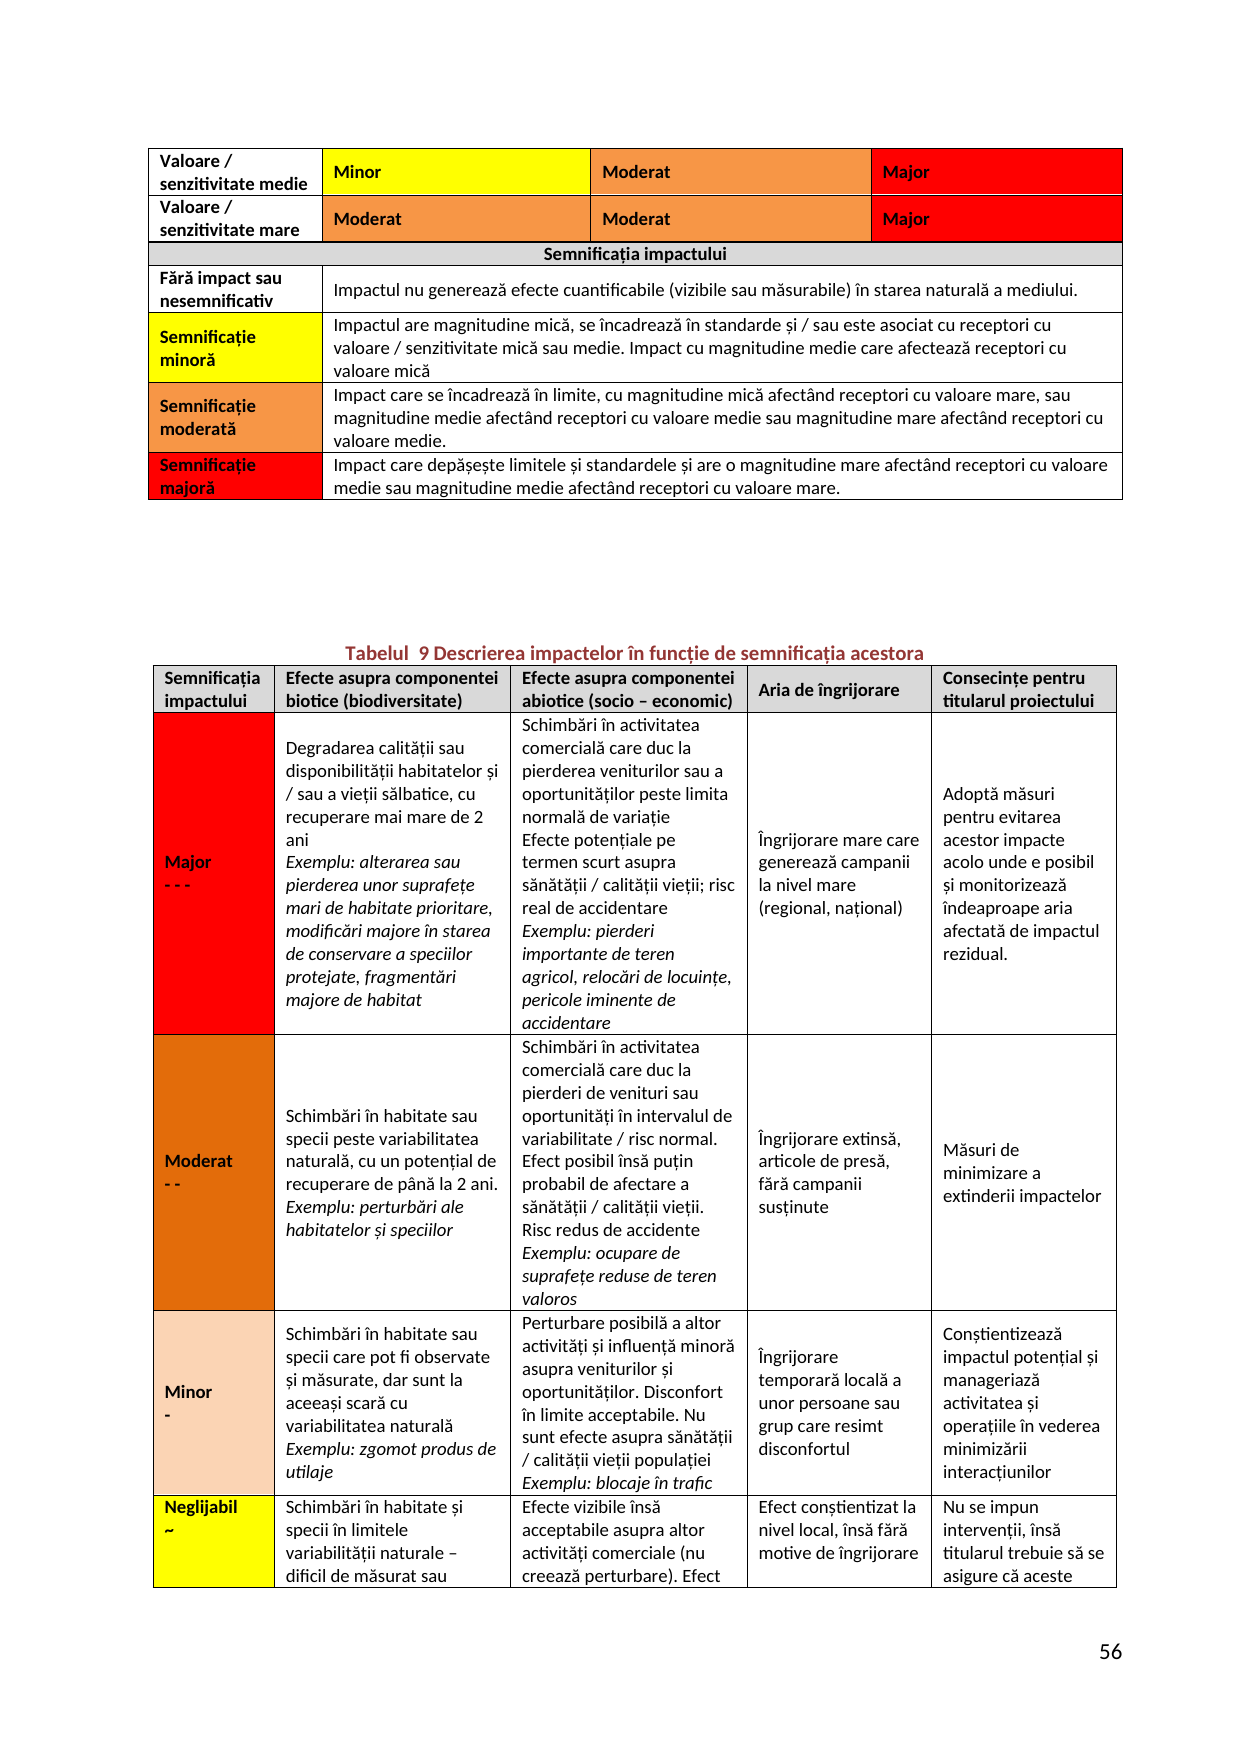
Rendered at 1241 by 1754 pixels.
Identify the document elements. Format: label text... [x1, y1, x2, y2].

table_cell Moderat [591, 149, 871, 194]
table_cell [748, 1496, 931, 1587]
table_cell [511, 1496, 747, 1587]
table_cell Schimbări în activitatea comercială care duc la pierderi de venituri sau oportunități în intervalul de variabilitate / risc normal. Efect posibil însă puțin probabil de afectare a sănătății / calității vieții. Risc redus de accidente Exemplu: ocupare de suprafețe reduse de teren valoros [511, 1035, 747, 1310]
table_header Efecte asupra componentei biotice (biodiversitate) [275, 666, 510, 712]
table_header Aria de îngrijorare [748, 666, 931, 712]
table_cell Perturbare posibilă a altor activități și influență minoră asupra veniturilor și oportunităților. Disconfort în limite acceptabile. Nu sunt efecte asupra sănătății / calității vieții populației Exemplu: blocaje în trafic [511, 1311, 747, 1494]
table_cell Degradarea calității sau disponibilității habitatelor și / sau a vieții sălbatice, cu recuperare mai mare de 2 ani Exemplu: alterarea sau pierderea unor suprafețe mari de habitate prioritare, modificări majore în starea de conservare a speciilor protejate, fragmentări majore de habitat [275, 713, 510, 1034]
table_cell Schimbări în habitate sau specii care pot fi observate și măsurate, dar sunt la aceeași scară cu variabilitatea naturală Exemplu: zgomot produs de utilaje [275, 1311, 510, 1494]
table_cell Semnificația impactului [149, 243, 1122, 265]
table_cell Adoptă măsuri pentru evitarea acestor impacte acolo unde e posibil și monitorizează îndeaproape aria afectată de impactul rezidual. [932, 713, 1116, 1034]
table_header Semnificația impactului [154, 666, 274, 712]
table_cell Moderat [323, 196, 590, 241]
table_cell Major [872, 149, 1122, 194]
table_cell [275, 1496, 510, 1587]
table_cell Îngrijorare extinsă, articole de presă, fără campanii susținute [748, 1035, 931, 1310]
table_header Consecințe pentru titularul proiectului [932, 666, 1116, 712]
table_cell Semnificație moderată [149, 383, 322, 452]
table_cell Fără impact sau nesemnificativ [149, 266, 322, 312]
table_cell Impact care se încadrează în limite, cu magnitudine mică afectând receptori cu valoare mare, sau magnitudine medie afectând receptori cu valoare medie sau magnitudine mare afectând receptori cu valoare medie. [323, 383, 1122, 452]
table_cell Schimbări în habitate sau specii peste variabilitatea naturală, cu un potențial de recuperare de până la 2 ani. Exemplu: perturbări ale habitatelor și speciilor [275, 1035, 510, 1310]
table_cell Minor - [154, 1311, 274, 1494]
table_cell Conștientizează impactul potențial și manageriază activitatea și operațiile în vederea minimizării interacțiunilor [932, 1311, 1116, 1494]
table_cell Major [872, 196, 1122, 241]
table_cell Schimbări în activitatea comercială care duc la pierderea veniturilor sau a oportunităților peste limita normală de variație Efecte potențiale pe termen scurt asupra sănătății / calității vieții; risc real de accidentare Exemplu: pierderi importante de teren agricol, relocări de locuințe, pericole iminente de accidentare [511, 713, 747, 1034]
table_cell Impactul nu generează efecte cuantificabile (vizibile sau măsurabile) în starea naturală a mediului. [323, 266, 1122, 312]
table_cell Moderat - - [154, 1035, 274, 1310]
table_cell Impact care depășește limitele și standardele și are o magnitudine mare afectând receptori cu valoare medie sau magnitudine medie afectând receptori cu valoare mare. [323, 453, 1122, 499]
table_cell Minor [323, 149, 590, 194]
table_cell Îngrijorare mare care generează campanii la nivel mare (regional, național) [748, 713, 931, 1034]
table_cell Semnificație minoră [149, 313, 322, 382]
table_cell Impactul are magnitudine mică, se încadrează în standarde și / sau este asociat cu receptori cu valoare / senzitivitate mică sau medie. Impact cu magnitudine medie care afectează receptori cu valoare mică [323, 313, 1122, 382]
table_cell Măsuri de minimizare a extinderii impactelor [932, 1035, 1116, 1310]
table_cell Moderat [591, 196, 871, 241]
table_header Efecte asupra componentei abiotice (socio – economic) [511, 666, 747, 712]
table_cell Valoare / senzitivitate mare [149, 196, 322, 241]
text Tabelul 9 Descrierea impactelor în funcție de semnificația acestora [148, 640, 1122, 665]
table_cell Valoare / senzitivitate medie [149, 149, 322, 194]
table_cell Îngrijorare temporară locală a unor persoane sau grup care resimt disconfortul [748, 1311, 931, 1494]
table_cell Neglijabil ~ [154, 1496, 274, 1587]
table_cell Major - - - [154, 713, 274, 1034]
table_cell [932, 1496, 1116, 1587]
table_cell Semnificație majoră [149, 453, 322, 499]
